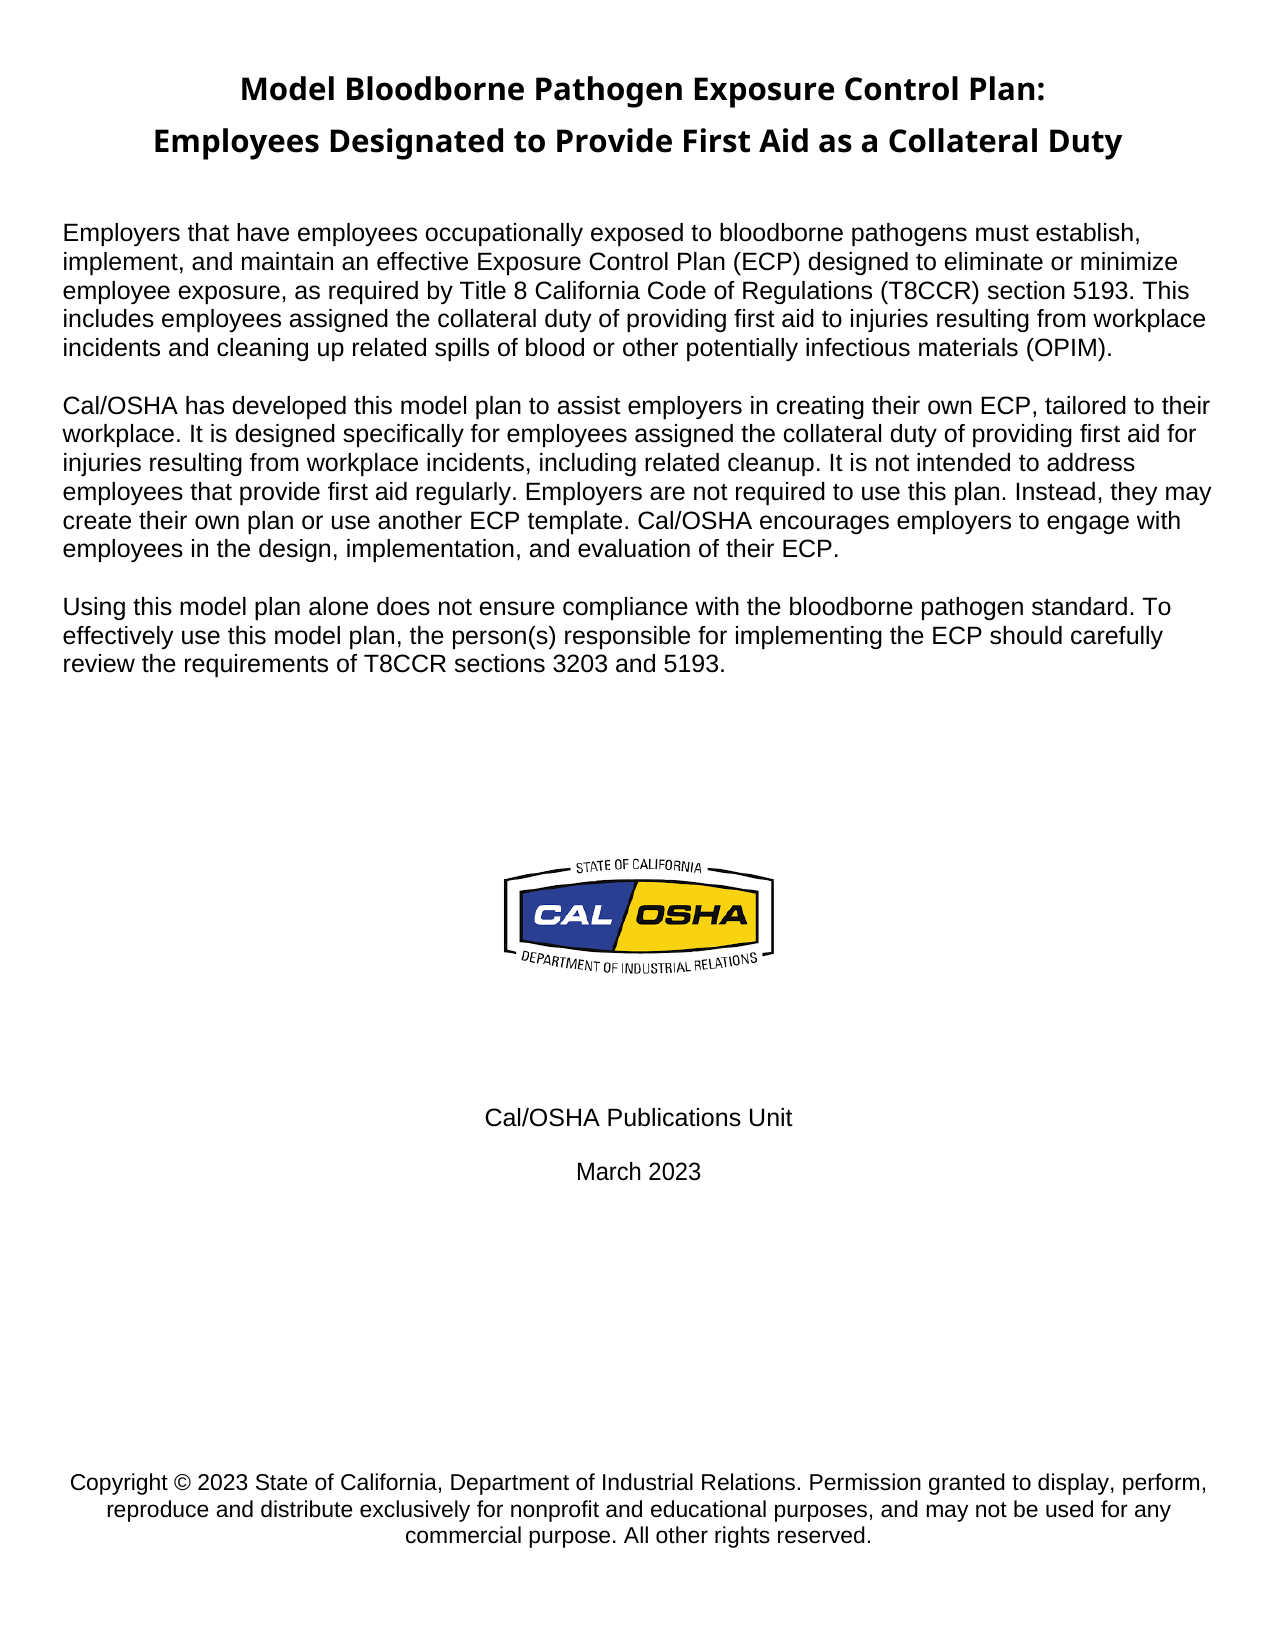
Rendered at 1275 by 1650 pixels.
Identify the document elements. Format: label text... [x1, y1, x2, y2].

subtitle Employees Designated to Provide First Aid as a Collateral Duty [77, 119, 1199, 162]
text Using this model plan alone does not ensure compliance with the bloodborne pathogen standard. To effectively use this model plan, the person(s) responsible for implementing the ECP should carefully review the requirements of T8CCR sections 3203 and 5193. [62, 592, 1214, 678]
text Cal/OSHA has developed this model plan to assist employers in creating their own ECP, tailored to their workplace. It is designed specifically for employees assigned the collateral duty of providing first aid for injuries resulting from workplace incidents, including related cleanup. It is not intended to address employees that provide first aid regularly. Employers are not required to use this plan. Instead, they may create their own plan or use another ECP template. Cal/OSHA encourages employers to engage with employees in the design, implementation, and evaluation of their ECP. [62, 391, 1214, 563]
text Cal/OSHA Publications Unit [62, 1103, 1214, 1132]
picture [498, 853, 779, 979]
text March 2023 [62, 1157, 1214, 1185]
subtitle Model Bloodborne Pathogen Exposure Control Plan: [62, 67, 1214, 110]
text Copyright © 2023 State of California, Department of Industrial Relations. Permission granted to display, perform, reproduce and distribute exclusively for nonprofit and educational purposes, and may not be used for any commercial purpose. All other rights reserved. [62, 1469, 1214, 1548]
text Employers that have employees occupationally exposed to bloodborne pathogens must establish, implement, and maintain an effective Exposure Control Plan (ECP) designed to eliminate or minimize employee exposure, as required by Title 8 California Code of Regulations (T8CCR) section 5193. This includes employees assigned the collateral duty of providing first aid to injuries resulting from workplace incidents and cleaning up related spills of blood or other potentially infectious materials (OPIM). [62, 218, 1214, 362]
